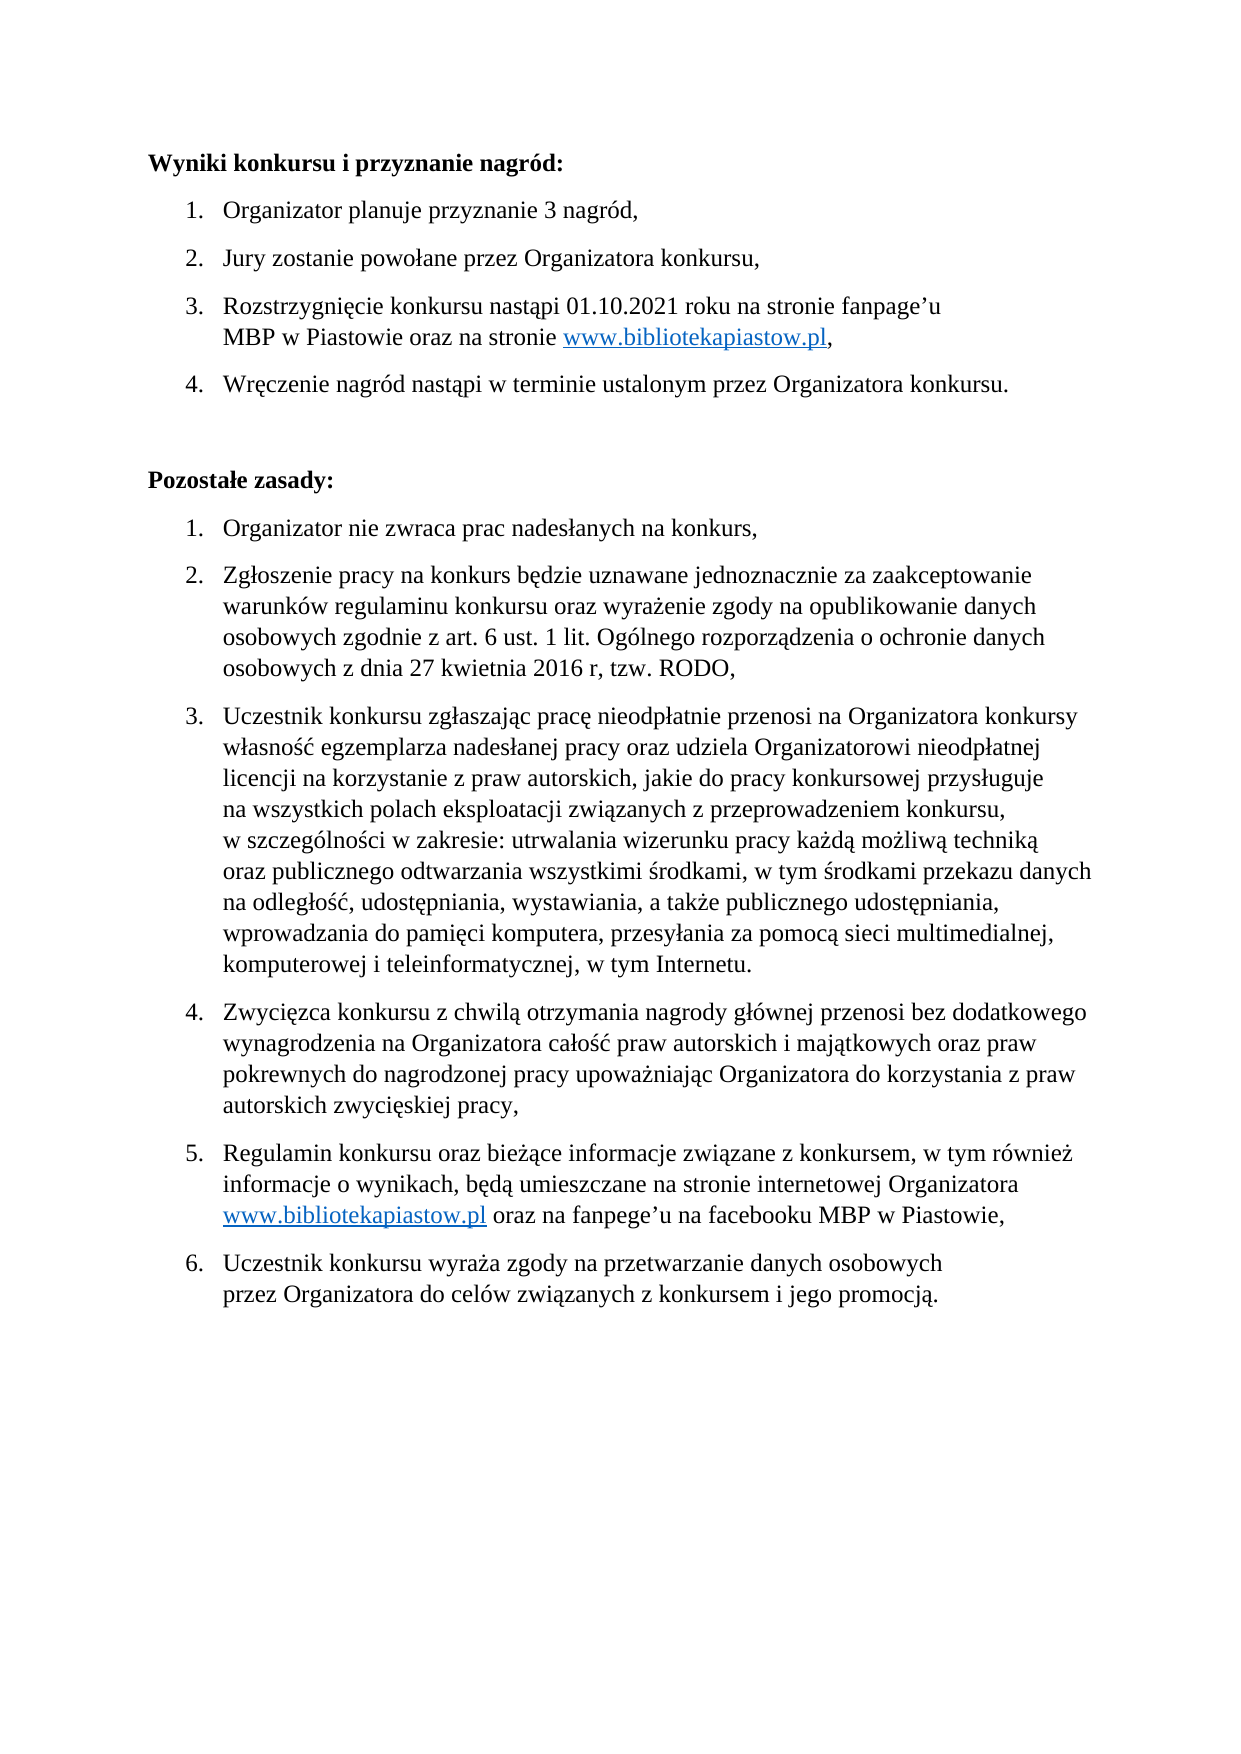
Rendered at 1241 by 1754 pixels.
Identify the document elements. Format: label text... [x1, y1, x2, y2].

list Zwycięzca konkursu z chwilą otrzymania nagrody głównej przenosi bez dodatkowego wynagrodzenia na Organizatora całość praw autorskich i majątkowych oraz praw pokrewnych do nagrodzonej pracy upoważniając Organizatora do korzystania z praw autorskich zwycięskiej pracy, [185, 997, 1093, 1119]
list Jury zostanie powołane przez Organizatora konkursu, [185, 243, 1093, 272]
list Zgłoszenie pracy na konkurs będzie uznawane jednoznacznie za zaakceptowanie warunków regulaminu konkursu oraz wyrażenie zgody na opublikowanie danych osobowych zgodnie z art. 6 ust. 1 lit. Ogólnego rozporządzenia o ochronie danych osobowych z dnia 27 kwietnia 2016 r, tzw. RODO, [185, 560, 1093, 682]
text Wyniki konkursu i przyznanie nagród: [148, 148, 1093, 176]
list Uczestnik konkursu zgłaszając pracę nieodpłatnie przenosi na Organizatora konkursy własność egzemplarza nadesłanej pracy oraz udziela Organizatorowi nieodpłatnej licencji na korzystanie z praw autorskich, jakie do pracy konkursowej przysługuje na wszystkich polach eksploatacji związanych z przeprowadzeniem konkursu, w szczególności w zakresie: utrwalania wizerunku pracy każdą możliwą techniką oraz publicznego odtwarzania wszystkimi środkami, w tym środkami przekazu danych na odległość, udostępniania, wystawiania, a także publicznego udostępniania, wprowadzania do pamięci komputera, przesyłania za pomocą sieci multimedialnej, komputerowej i teleinformatycznej, w tym Internetu. [185, 701, 1093, 978]
list Rozstrzygnięcie konkursu nastąpi 01.10.2021 roku na stronie fanpage’u MBP w Piastowie oraz na stronie www.bibliotekapiastow.pl, [185, 291, 1093, 351]
list Uczestnik konkursu wyraża zgody na przetwarzanie danych osobowych przez Organizatora do celów związanych z konkursem i jego promocją. [185, 1248, 1093, 1308]
text Pozostałe zasady: [148, 465, 1093, 494]
list Organizator nie zwraca prac nadesłanych na konkurs, [185, 513, 1093, 541]
list Regulamin konkursu oraz bieżące informacje związane z konkursem, w tym również informacje o wynikach, będą umieszczane na stronie internetowej Organizatora www.bibliotekapiastow.pl oraz na fanpege’u na facebooku MBP w Piastowie, [185, 1138, 1093, 1229]
list Wręczenie nagród nastąpi w terminie ustalonym przez Organizatora konkursu. [185, 369, 1093, 398]
list Organizator planuje przyznanie 3 nagród, [185, 195, 1093, 224]
